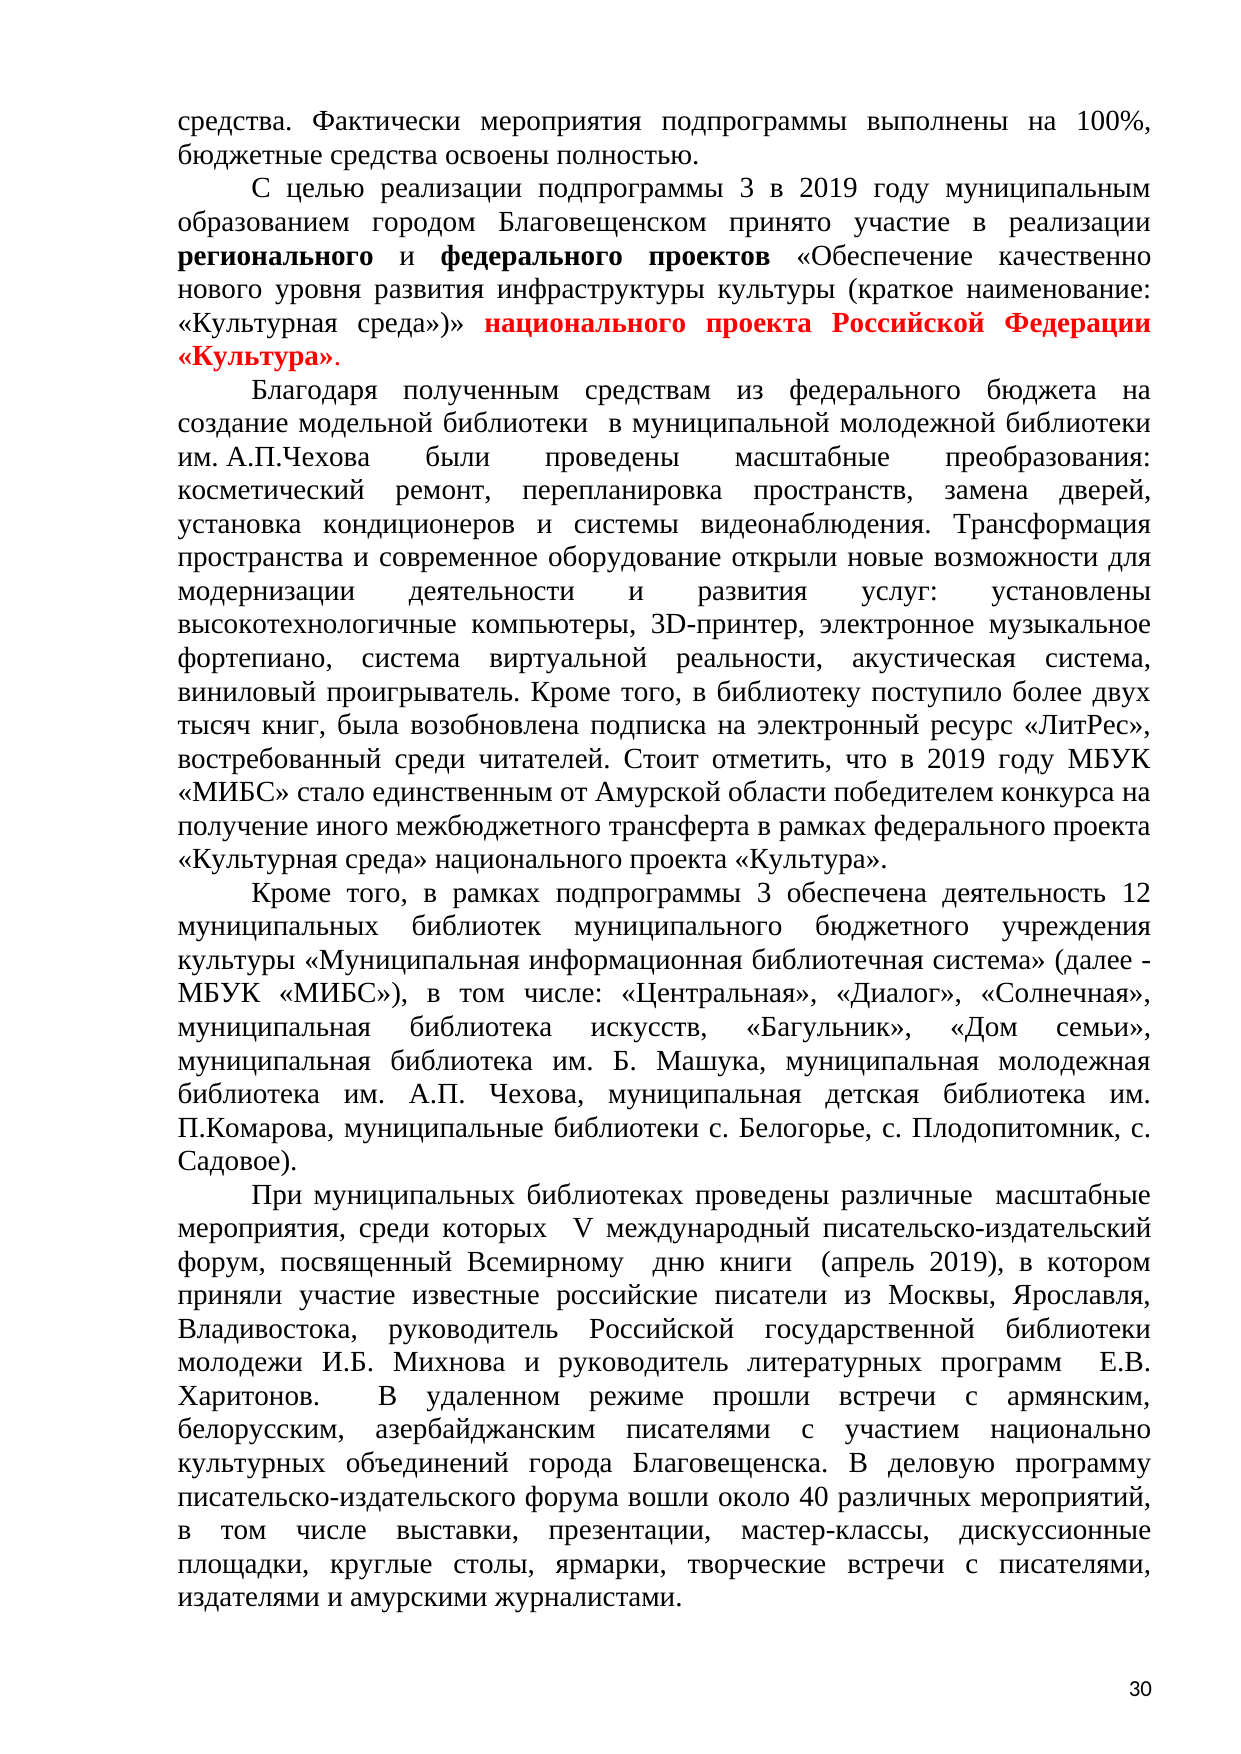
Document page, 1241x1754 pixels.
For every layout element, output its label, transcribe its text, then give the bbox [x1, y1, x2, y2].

text При муниципальных библиотеках проведены различные масштабные мероприятия, среди которых V международный писательско-издательский форум, посвященный Всемирному дню книги (апрель 2019), в котором приняли участие известные российские писатели из Москвы, Ярославля, Владивостока, руководитель Российской государственной библиотеки молодежи И.Б. Михнова и руководитель литературных программ Е.В. Харитонов. В удаленном режиме прошли встречи с армянским, белорусским, азербайджанским писателями с участием национально культурных объединений города Благовещенска. В деловую программу писательско-издательского форума вошли около 40 различных мероприятий, в том числе выставки, презентации, мастер-классы, дискуссионные площадки, круглые столы, ярмарки, творческие встречи с писателями, издателями и амурскими журналистами. [177, 1177, 1152, 1613]
text Кроме того, в рамках подпрограммы 3 обеспечена деятельность 12 муниципальных библиотек муниципального бюджетного учреждения культуры «Муниципальная информационная библиотечная система» (далее - МБУК «МИБС»), в том числе: «Центральная», «Диалог», «Солнечная», муниципальная библиотека искусств, «Багульник», «Дом семьи», муниципальная библиотека им. Б. Машука, муниципальная молодежная библиотека им. А.П. Чехова, муниципальная детская библиотека им. П.Комарова, муниципальные библиотеки с. Белогорье, с. Плодопитомник, с. Садовое). [177, 875, 1152, 1177]
text Благодаря полученным средствам из федерального бюджета на создание модельной библиотеки в муниципальной молодежной библиотеки им. А.П.Чехова были проведены масштабные преобразования: косметический ремонт, перепланировка пространств, замена дверей, установка кондиционеров и системы видеонаблюдения. Трансформация пространства и современное оборудование открыли новые возможности для модернизации деятельности и развития услуг: установлены высокотехнологичные компьютеры, 3D-принтер, электронное музыкальное фортепиано, система виртуальной реальности, акустическая система, виниловый проигрыватель. Кроме того, в библиотеку поступило более двух тысяч книг, была возобновлена подписка на электронный ресурс «ЛитРес», востребованный среди читателей. Стоит отметить, что в 2019 году МБУК «МИБС» стало единственным от Амурской области победителем конкурса на получение иного межбюджетного трансферта в рамках федерального проекта «Культурная среда» национального проекта «Культура». [177, 372, 1152, 875]
text С целью реализации подпрограммы 3 в 2019 году муниципальным образованием городом Благовещенском принято участие в реализации регионального и федерального проектов «Обеспечение качественно нового уровня развития инфраструктуры культуры (краткое наименование: «Культурная среда»)» национального проекта Российской Федерации «Культура». [177, 171, 1152, 372]
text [177, 103, 1152, 171]
